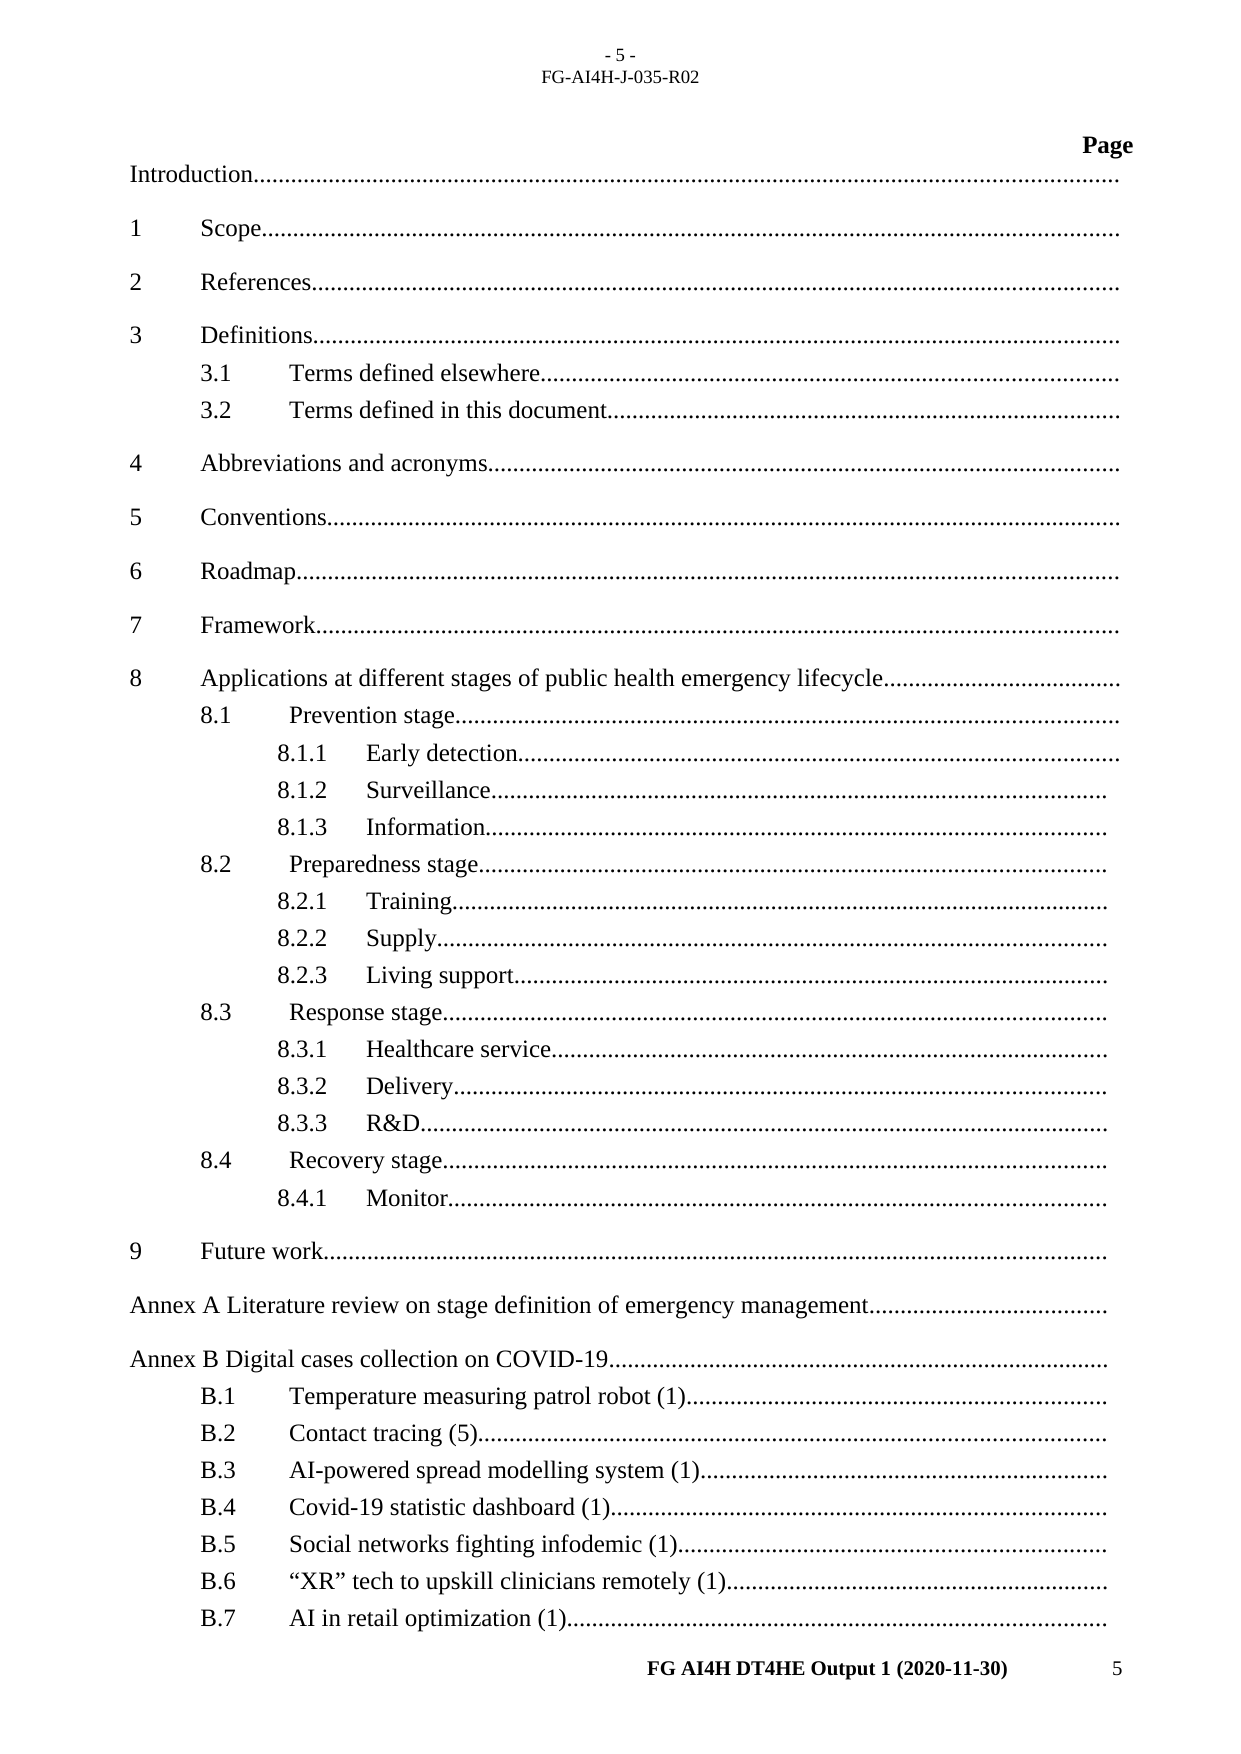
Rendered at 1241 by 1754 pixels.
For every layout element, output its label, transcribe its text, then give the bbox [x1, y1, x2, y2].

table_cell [118, 159, 1148, 1636]
table_header Page [118, 118, 1148, 159]
